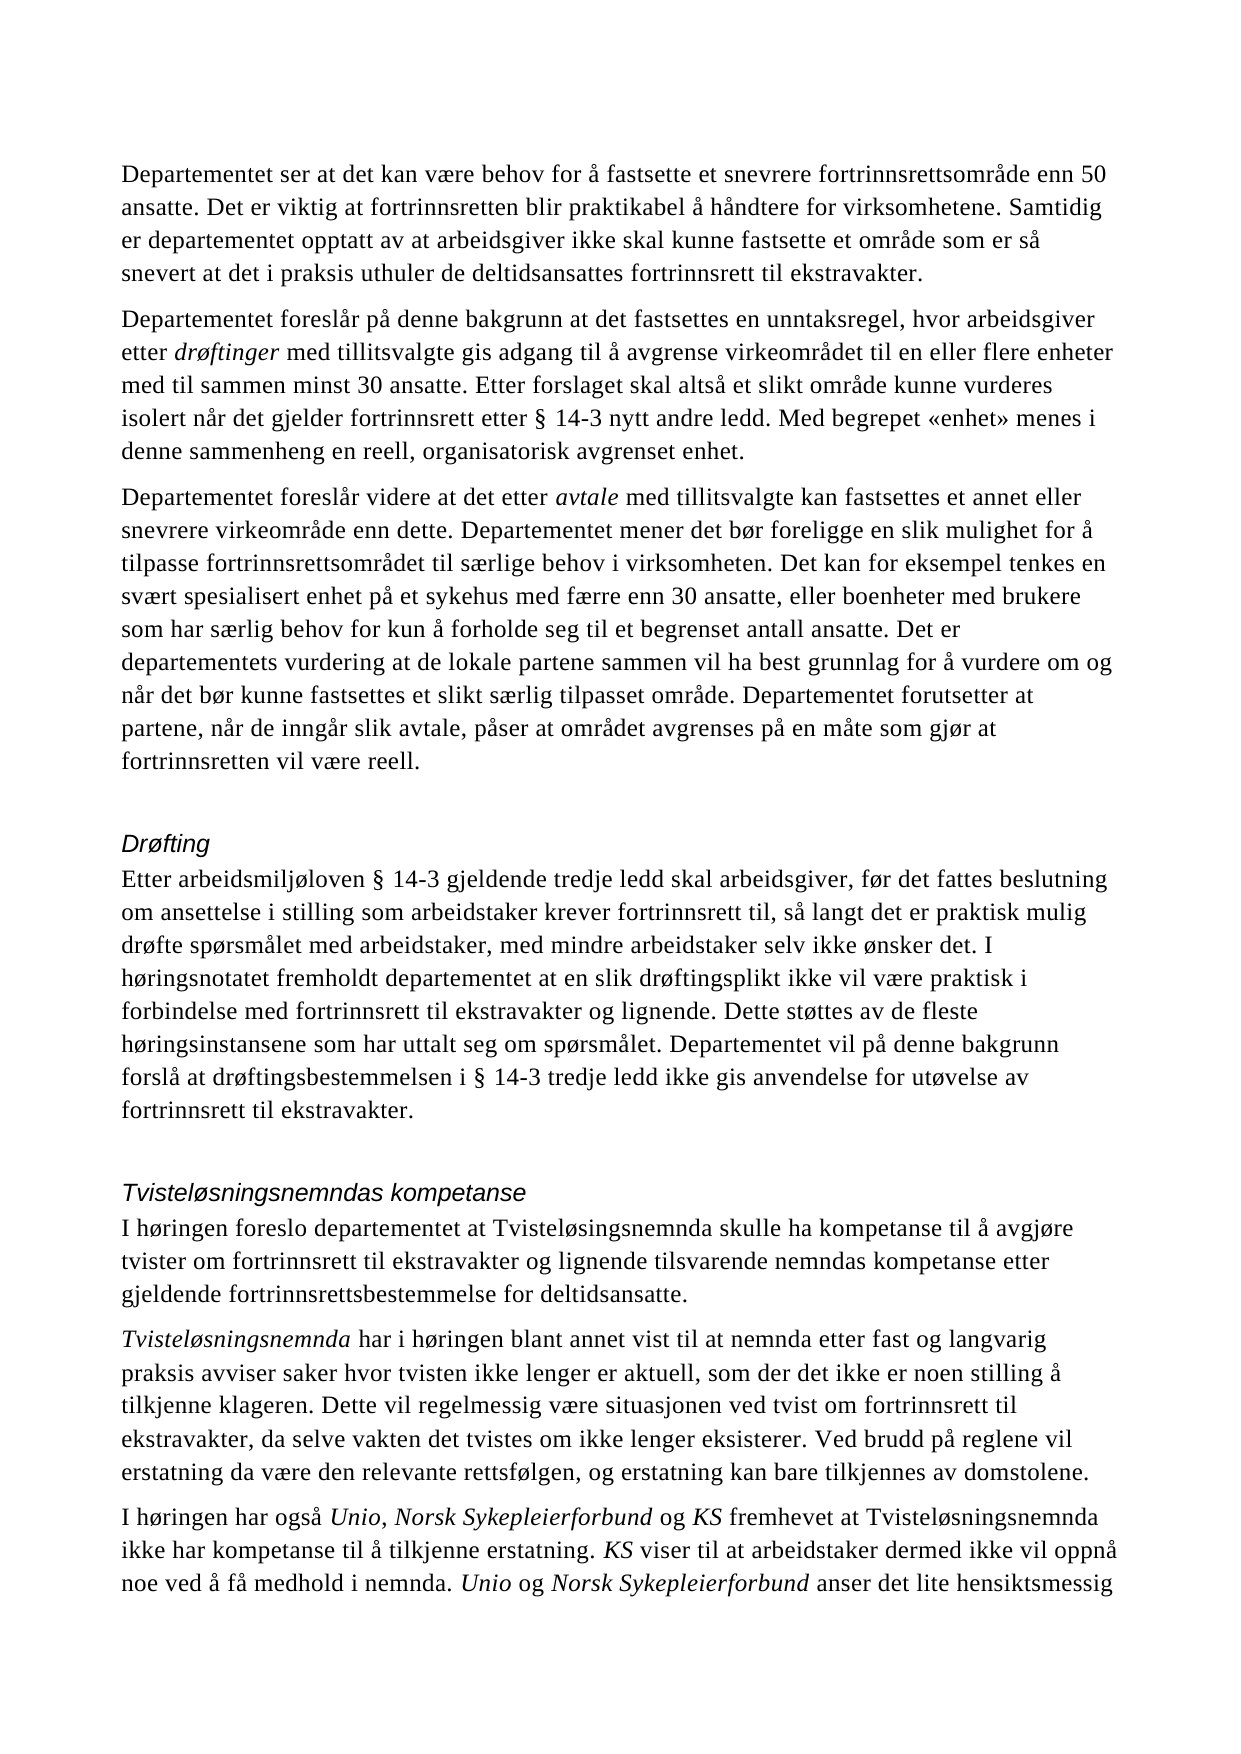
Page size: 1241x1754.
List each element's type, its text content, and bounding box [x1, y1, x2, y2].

text Departementet foreslår på denne bakgrunn at det fastsettes en unntaksregel, hvor arbeidsgiver etter drøftinger med tillitsvalgte gis adgang til å avgrense virkeområdet til en eller flere enheter med til sammen minst 30 ansatte. Etter forslaget skal altså et slikt område kunne vurderes isolert når det gjelder fortrinnsrett etter § 14-3 nytt andre ledd. Med begrepet «enhet» menes i denne sammenheng en reell, organisatorisk avgrenset enhet. [121, 304, 1119, 465]
text I høringen foreslo departementet at Tvisteløsingsnemnda skulle ha kompetanse til å avgjøre tvister om fortrinnsrett til ekstravakter og lignende tilsvarende nemndas kompetanse etter gjeldende fortrinnsrettsbestemmelse for deltidsansatte. [121, 1213, 1119, 1308]
text Etter arbeidsmiljøloven § 14-3 gjeldende tredje ledd skal arbeidsgiver, før det fattes beslutning om ansettelse i stilling som arbeidstaker krever fortrinnsrett til, så langt det er praktisk mulig drøfte spørsmålet med arbeidstaker, med mindre arbeidstaker selv ikke ønsker det. I høringsnotatet fremholdt departementet at en slik drøftingsplikt ikke vil være praktisk i forbindelse med fortrinnsrett til ekstravakter og lignende. Dette støttes av de fleste høringsinstansene som har uttalt seg om spørsmålet. Departementet vil på denne bakgrunn forslå at drøftingsbestemmelsen i § 14-3 tredje ledd ikke gis anvendelse for utøvelse av fortrinnsrett til ekstravakter. [121, 864, 1119, 1124]
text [121, 1502, 1119, 1597]
text Tvisteløsningsnemnda har i høringen blant annet vist til at nemnda etter fast og langvarig praksis avviser saker hvor tvisten ikke lenger er aktuell, som der det ikke er noen stilling å tilkjenne klageren. Dette vil regelmessig være situasjonen ved tvist om fortrinnsrett til ekstravakter, da selve vakten det tvistes om ikke lenger eksisterer. Ved brudd på reglene vil erstatning da være den relevante rettsfølgen, og erstatning kan bare tilkjennes av domstolene. [121, 1324, 1119, 1485]
text Drøfting [121, 829, 1119, 858]
text Tvisteløsningsnemndas kompetanse [121, 1178, 1119, 1207]
text Departementet foreslår videre at det etter avtale med tillitsvalgte kan fastsettes et annet eller snevrere virkeområde enn dette. Departementet mener det bør foreligge en slik mulighet for å tilpasse fortrinnsrettsområdet til særlige behov i virksomheten. Det kan for eksempel tenkes en svært spesialisert enhet på et sykehus med færre enn 30 ansatte, eller boenheter med brukere som har særlig behov for kun å forholde seg til et begrenset antall ansatte. Det er departementets vurdering at de lokale partene sammen vil ha best grunnlag for å vurdere om og når det bør kunne fastsettes et slikt særlig tilpasset område. Departementet forutsetter at partene, når de inngår slik avtale, påser at området avgrenses på en måte som gjør at fortrinnsretten vil være reell. [121, 482, 1119, 774]
text Departementet ser at det kan være behov for å fastsette et snevrere fortrinnsrettsområde enn 50 ansatte. Det er viktig at fortrinnsretten blir praktikabel å håndtere for virksomhetene. Samtidig er departementet opptatt av at arbeidsgiver ikke skal kunne fastsette et område som er så snevert at det i praksis uthuler de deltidsansattes fortrinnsrett til ekstravakter. [121, 159, 1119, 287]
